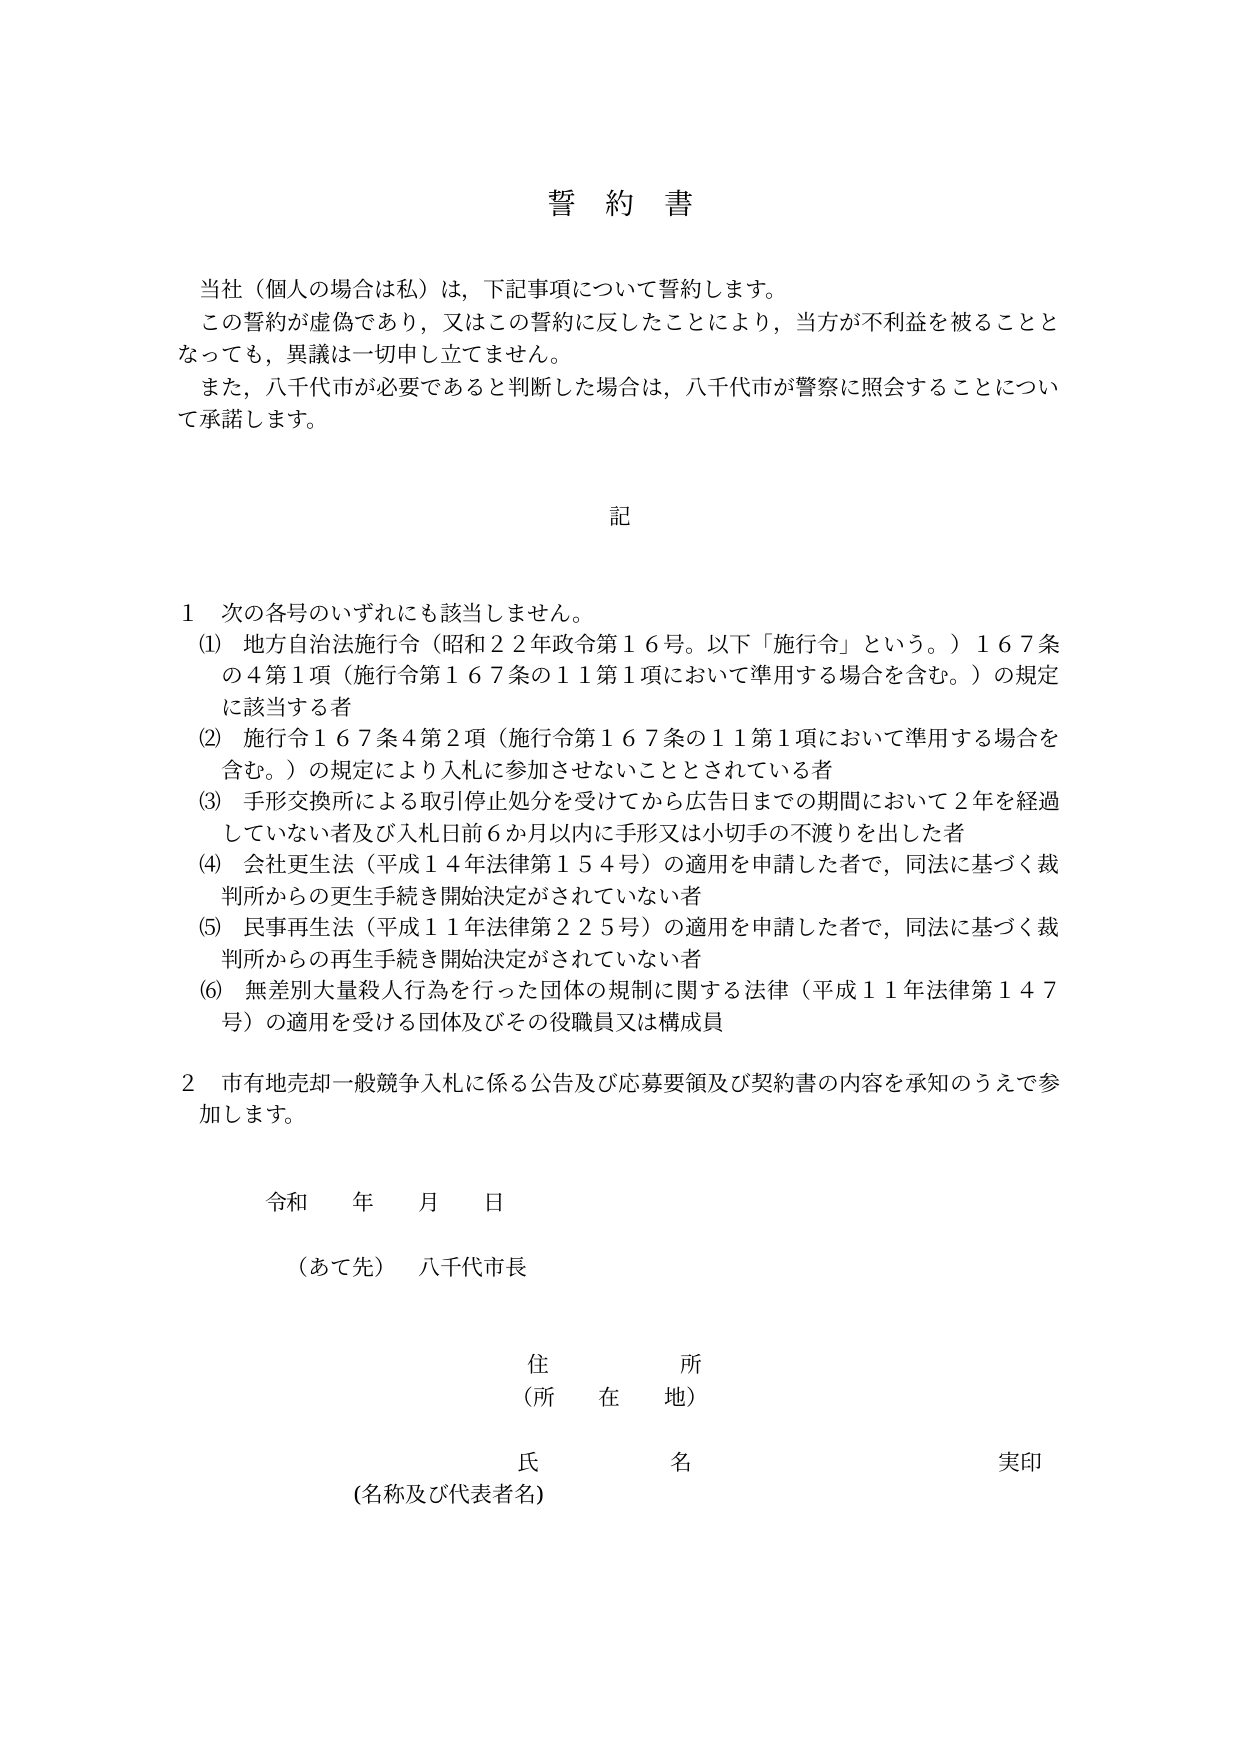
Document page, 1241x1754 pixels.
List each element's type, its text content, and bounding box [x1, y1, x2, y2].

text この誓約が虚偽であり，又はこの誓約に反したことにより，当方が不利益を被ることとなっても，異議は一切申し立てません。 [177, 304, 1063, 369]
text ⑷ 会社更生法（平成１４年法律第１５４号）の適用を申請した者で，同法に基づく裁判所からの更生手続き開始決定がされていない者 [177, 847, 1063, 910]
text 住 所 [177, 1347, 1063, 1379]
text （所 在 地） [177, 1379, 1063, 1412]
text ⑴ 地方自治法施行令（昭和２２年政令第１６号。以下「施行令」という。）１６７条の４第１項（施行令第１６７条の１１第１項において準用する場合を含む。）の規定に該当する者 [177, 627, 1063, 722]
text ⑸ 民事再生法（平成１１年法律第２２５号）の適用を申請した者で，同法に基づく裁判所からの再生手続き開始決定がされていない者 [177, 910, 1063, 973]
text 令和 年 月 日 [177, 1185, 1063, 1217]
text ⑶ 手形交換所による取引停止処分を受けてから広告日までの期間において２年を経過していない者及び入札日前６か月以内に手形又は小切手の不渡りを出した者 [177, 784, 1063, 847]
text 氏 名 実印 [177, 1444, 1063, 1476]
text ２ 市有地売却一般競争入札に係る公告及び応募要領及び契約書の内容を承知のうえで参加します。 [177, 1066, 1063, 1129]
text １ 次の各号のいずれにも該当しません。 [177, 596, 1063, 627]
text ⑵ 施行令１６７条４第２項（施行令第１６７条の１１第１項において準用する場合を含む。）の規定により入札に参加させないこととされている者 [177, 722, 1063, 784]
text （あて先） 八千代市長 [177, 1250, 1063, 1282]
text 記 [177, 499, 1063, 531]
text ⑹ 無差別大量殺人行為を行った団体の規制に関する法律（平成１１年法律第１４７号）の適用を受ける団体及びその役職員又は構成員 [177, 973, 1063, 1036]
text 誓 約 書 [177, 164, 1063, 239]
text 当社（個人の場合は私）は，下記事項について誓約します。 [177, 272, 1063, 304]
text (名称及び代表者名) [177, 1476, 1063, 1509]
text また，八千代市が必要であると判断した場合は，八千代市が警察に照会することについて承諾します。 [177, 369, 1063, 434]
